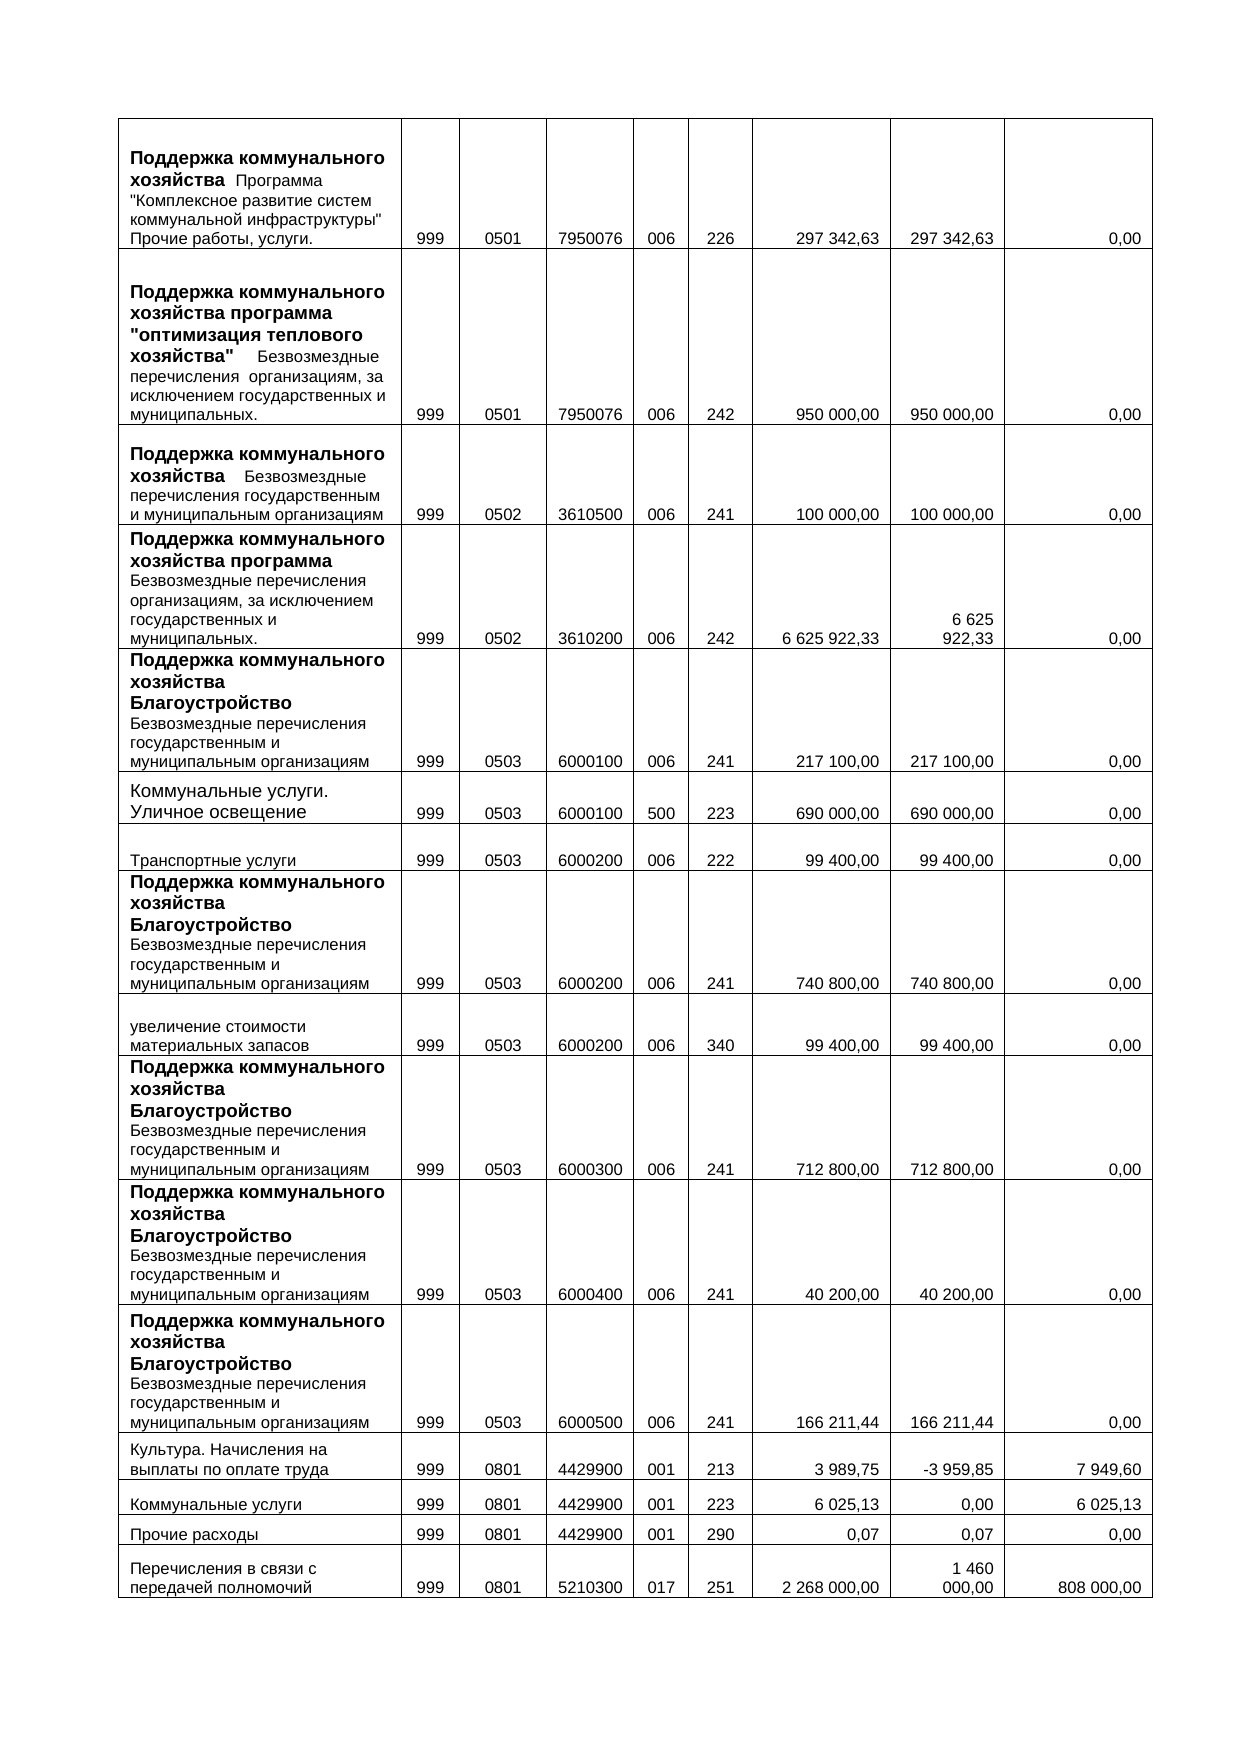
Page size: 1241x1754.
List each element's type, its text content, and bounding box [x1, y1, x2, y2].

table_cell 006 [634, 119, 688, 248]
table_cell 0,00 [1005, 425, 1152, 524]
table_cell 100 000,00 [753, 425, 890, 524]
table_cell 217 100,00 [891, 649, 1004, 771]
table_cell 222 [689, 824, 752, 869]
table_cell 999 [402, 1305, 459, 1432]
table_cell 999 [402, 824, 459, 869]
table_cell 006 [634, 1056, 688, 1178]
table_cell Поддержка коммунального хозяйства Благоустройство Безвозмездные перечисления государственным и муниципальным организациям [119, 1180, 401, 1303]
table_cell 0,00 [1005, 824, 1152, 869]
table_cell 950 000,00 [753, 249, 890, 424]
table_cell 7950076 [547, 249, 633, 424]
table_cell 241 [689, 649, 752, 771]
table_cell 0503 [460, 1180, 546, 1303]
table_cell Поддержка коммунального хозяйства Программа "Комплексное развитие систем коммунальной инфраструктуры" Прочие работы, услуги. [119, 119, 401, 248]
table_cell 2 268 000,00 [753, 1545, 890, 1597]
table_cell 999 [402, 525, 459, 648]
table_cell 999 [402, 871, 459, 993]
table_cell Коммунальные услуги [119, 1480, 401, 1514]
table_cell 241 [689, 425, 752, 524]
table_cell 999 [402, 772, 459, 823]
table_cell 242 [689, 249, 752, 424]
table_cell 5210300 [547, 1545, 633, 1597]
table_cell 100 000,00 [891, 425, 1004, 524]
table_cell 0503 [460, 772, 546, 823]
table_cell 740 800,00 [891, 871, 1004, 993]
table_cell 950 000,00 [891, 249, 1004, 424]
table_cell 0,07 [891, 1515, 1004, 1544]
table_cell 226 [689, 119, 752, 248]
table_cell 340 [689, 994, 752, 1055]
table_cell 166 211,44 [891, 1305, 1004, 1432]
table_cell 999 [402, 994, 459, 1055]
table_cell 006 [634, 994, 688, 1055]
table_cell 999 [402, 249, 459, 424]
table_cell 99 400,00 [891, 824, 1004, 869]
table_cell 0,00 [1005, 1305, 1152, 1432]
table_cell 0501 [460, 119, 546, 248]
table_cell 99 400,00 [753, 824, 890, 869]
table_cell Поддержка коммунального хозяйства Благоустройство Безвозмездные перечисления государственным и муниципальным организациям [119, 871, 401, 993]
table_cell 6 625 922,33 [753, 525, 890, 648]
table_cell Поддержка коммунального хозяйства Благоустройство Безвозмездные перечисления государственным и муниципальным организациям [119, 649, 401, 771]
table_cell 0503 [460, 994, 546, 1055]
table_cell 0,00 [1005, 1515, 1152, 1544]
table_cell 0503 [460, 649, 546, 771]
table_cell 999 [402, 1545, 459, 1597]
table_cell 217 100,00 [753, 649, 890, 771]
table_cell 7 949,60 [1005, 1433, 1152, 1478]
table_cell 6000200 [547, 824, 633, 869]
table_cell 6 025,13 [753, 1480, 890, 1514]
table_cell 999 [402, 1056, 459, 1178]
table_cell 0502 [460, 425, 546, 524]
table_cell 6000200 [547, 871, 633, 993]
table_cell 999 [402, 425, 459, 524]
table_cell 6000400 [547, 1180, 633, 1303]
table_cell 6000100 [547, 649, 633, 771]
table_cell 241 [689, 871, 752, 993]
table_cell 0503 [460, 871, 546, 993]
table_cell 166 211,44 [753, 1305, 890, 1432]
table_cell Поддержка коммунального хозяйства программа "оптимизация теплового хозяйства" Безвозмездные перечисления организациям, за исключением государственных и муниципальных. [119, 249, 401, 424]
table_cell 4429900 [547, 1515, 633, 1544]
table_cell 0503 [460, 1056, 546, 1178]
table_cell 0,00 [1005, 525, 1152, 648]
table_cell 3610200 [547, 525, 633, 648]
table_cell 0,00 [1005, 119, 1152, 248]
table_cell 006 [634, 525, 688, 648]
table_cell 999 [402, 1515, 459, 1544]
table_cell 006 [634, 824, 688, 869]
table_cell Культура. Начисления на выплаты по оплате труда [119, 1433, 401, 1478]
table_cell 006 [634, 1180, 688, 1303]
table_cell 40 200,00 [891, 1180, 1004, 1303]
table_cell 006 [634, 425, 688, 524]
table_cell 999 [402, 119, 459, 248]
table_cell 0,00 [1005, 994, 1152, 1055]
table_cell 500 [634, 772, 688, 823]
table_cell 7950076 [547, 119, 633, 248]
table_cell 0,00 [1005, 871, 1152, 993]
table_cell 001 [634, 1433, 688, 1478]
table_cell 0,00 [891, 1480, 1004, 1514]
table_cell 0502 [460, 525, 546, 648]
table_cell 223 [689, 772, 752, 823]
table_cell 99 400,00 [753, 994, 890, 1055]
table_cell 99 400,00 [891, 994, 1004, 1055]
table_cell 6000300 [547, 1056, 633, 1178]
table_cell Коммунальные услуги. Уличное освещение [119, 772, 401, 823]
table_cell Поддержка коммунального хозяйства Благоустройство Безвозмездные перечисления государственным и муниципальным организациям [119, 1305, 401, 1432]
table_cell 241 [689, 1056, 752, 1178]
table_cell 0501 [460, 249, 546, 424]
table_cell 0,00 [1005, 772, 1152, 823]
table_cell 999 [402, 649, 459, 771]
table_cell 001 [634, 1515, 688, 1544]
table_cell 6000500 [547, 1305, 633, 1432]
table_cell 0801 [460, 1433, 546, 1478]
table_cell 0,07 [753, 1515, 890, 1544]
table_cell 0,00 [1005, 649, 1152, 771]
table_cell 6000200 [547, 994, 633, 1055]
table_cell 251 [689, 1545, 752, 1597]
table_cell 3610500 [547, 425, 633, 524]
table_cell Прочие расходы [119, 1515, 401, 1544]
table_cell 740 800,00 [753, 871, 890, 993]
table_cell Поддержка коммунального хозяйства Безвозмездные перечисления государственным и муниципальным организациям [119, 425, 401, 524]
table_cell Транспортные услуги [119, 824, 401, 869]
table_cell 223 [689, 1480, 752, 1514]
table_cell 808 000,00 [1005, 1545, 1152, 1597]
table_cell 297 342,63 [891, 119, 1004, 248]
table_cell 6000100 [547, 772, 633, 823]
table_cell Поддержка коммунального хозяйства программа Безвозмездные перечисления организациям, за исключением государственных и муниципальных. [119, 525, 401, 648]
table_cell 006 [634, 649, 688, 771]
table_cell 712 800,00 [753, 1056, 890, 1178]
table_cell 999 [402, 1433, 459, 1478]
table_cell 0801 [460, 1480, 546, 1514]
table_cell увеличение стоимости материальных запасов [119, 994, 401, 1055]
table_cell 712 800,00 [891, 1056, 1004, 1178]
table_cell -3 959,85 [891, 1433, 1004, 1478]
table_cell 0,00 [1005, 1056, 1152, 1178]
table_cell 006 [634, 871, 688, 993]
table_cell 3 989,75 [753, 1433, 890, 1478]
table_cell 241 [689, 1305, 752, 1432]
table_cell 6 625 922,33 [891, 525, 1004, 648]
table_cell 6 025,13 [1005, 1480, 1152, 1514]
table_cell 242 [689, 525, 752, 648]
table_cell 0503 [460, 824, 546, 869]
table_cell Перечисления в связи с передачей полномочий [119, 1545, 401, 1597]
table_cell 690 000,00 [891, 772, 1004, 823]
table_cell 999 [402, 1480, 459, 1514]
table_cell 999 [402, 1180, 459, 1303]
table_cell 40 200,00 [753, 1180, 890, 1303]
table_cell 006 [634, 249, 688, 424]
table_cell 006 [634, 1305, 688, 1432]
table_cell 690 000,00 [753, 772, 890, 823]
table_cell 241 [689, 1180, 752, 1303]
table_cell 297 342,63 [753, 119, 890, 248]
table_cell 0801 [460, 1515, 546, 1544]
table_cell 0801 [460, 1545, 546, 1597]
table_cell Поддержка коммунального хозяйства Благоустройство Безвозмездные перечисления государственным и муниципальным организациям [119, 1056, 401, 1178]
table_cell 0,00 [1005, 249, 1152, 424]
table_cell 213 [689, 1433, 752, 1478]
table_cell 017 [634, 1545, 688, 1597]
table_cell 0,00 [1005, 1180, 1152, 1303]
table_cell 1 460 000,00 [891, 1545, 1004, 1597]
table_cell 4429900 [547, 1433, 633, 1478]
table_cell 0503 [460, 1305, 546, 1432]
table_cell 001 [634, 1480, 688, 1514]
table_cell 290 [689, 1515, 752, 1544]
table_cell 4429900 [547, 1480, 633, 1514]
